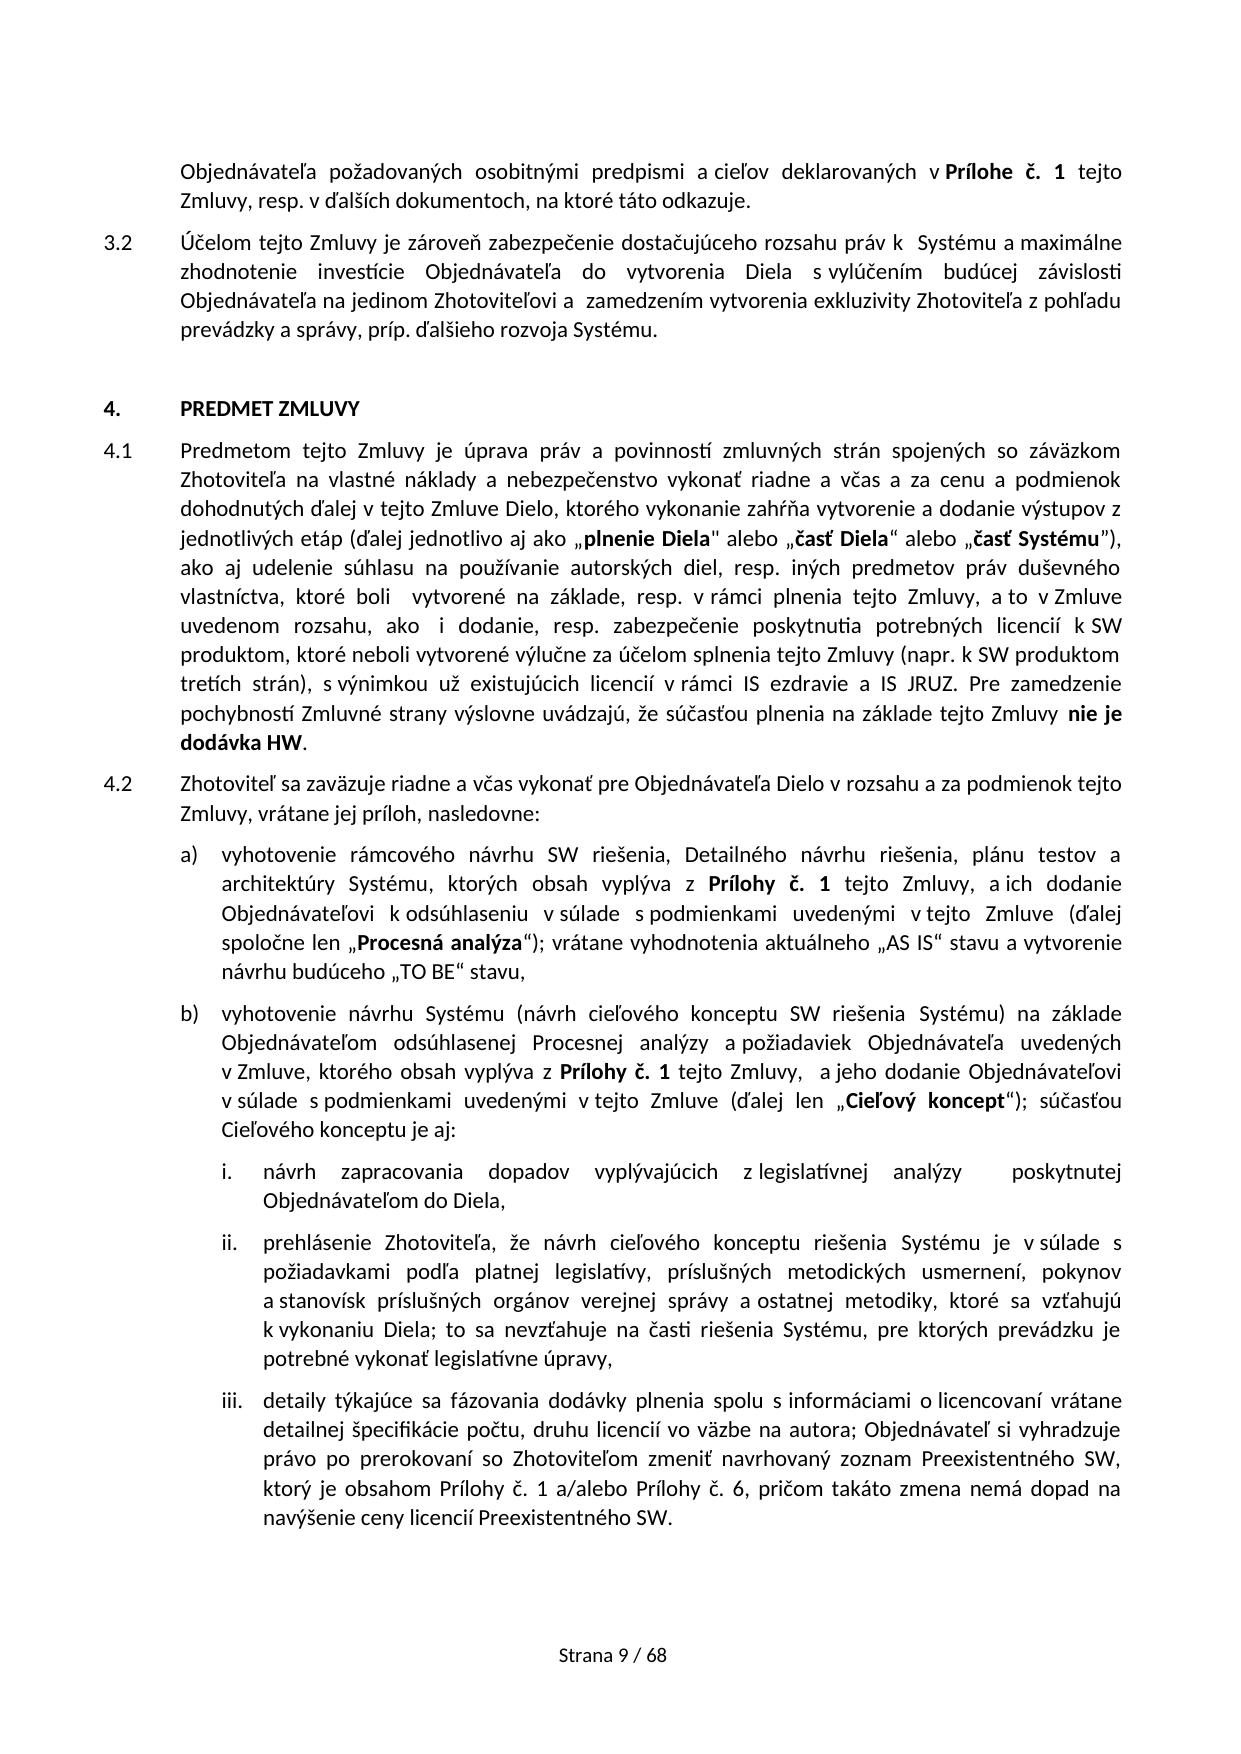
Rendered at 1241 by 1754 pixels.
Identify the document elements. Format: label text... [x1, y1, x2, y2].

text Zhotoviteľ sa zaväzuje riadne a včas vykonať pre Objednávateľa Dielo v rozsahu a za podmienok tejto Zmluvy, vrátane jej príloh, nasledovne: [103, 768, 1122, 827]
text PREDMET ZMLUVY [103, 393, 1122, 423]
list detaily týkajúce sa fázovania dodávky plnenia spolu s informáciami o licencovaní vrátane detailnej špecifikácie počtu, druhu licencií vo väzbe na autora; Objednávateľ si vyhradzuje právo po prerokovaní so Zhotoviteľom zmeniť navrhovaný zoznam Preexistentného SW, ktorý je obsahom Prílohy č. 1 a/alebo Prílohy č. 6, pričom takáto zmena nemá dopad na navýšenie ceny licencií Preexistentného SW. [221, 1385, 1122, 1531]
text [103, 156, 1122, 214]
text Účelom tejto Zmluvy je zároveň zabezpečenie dostačujúceho rozsahu práv k Systému a maximálne zhodnotenie investície Objednávateľa do vytvorenia Diela s vylúčením budúcej závislosti Objednávateľa na jedinom Zhotoviteľovi a zamedzením vytvorenia exkluzivity Zhotoviteľa z pohľadu prevádzky a správy, príp. ďalšieho rozvoja Systému. [103, 227, 1122, 343]
list návrh zapracovania dopadov vyplývajúcich z legislatívnej analýzy poskytnutej Objednávateľom do Diela, [221, 1156, 1122, 1214]
text Predmetom tejto Zmluvy je úprava práv a povinností zmluvných strán spojených so záväzkom Zhotoviteľa na vlastné náklady a nebezpečenstvo vykonať riadne a včas a za cenu a podmienok dohodnutých ďalej v tejto Zmluve Dielo, ktorého vykonanie zahŕňa vytvorenie a dodanie výstupov z jednotlivých etáp (ďalej jednotlivo aj ako „plnenie Diela" alebo „časť Diela“ alebo „časť Systému”), ako aj udelenie súhlasu na používanie autorských diel, resp. iných predmetov práv duševného vlastníctva, ktoré boli vytvorené na základe, resp. v rámci plnenia tejto Zmluvy, a to v Zmluve uvedenom rozsahu, ako i dodanie, resp. zabezpečenie poskytnutia potrebných licencií k SW produktom, ktoré neboli vytvorené výlučne za účelom splnenia tejto Zmluvy (napr. k SW produktom tretích strán), s výnimkou už existujúcich licencií v rámci IS ezdravie a IS JRUZ. Pre zamedzenie pochybností Zmluvné strany výslovne uvádzajú, že súčasťou plnenia na základe tejto Zmluvy nie je dodávka HW. [103, 435, 1122, 756]
list vyhotovenie rámcového návrhu SW riešenia, Detailného návrhu riešenia, plánu testov a architektúry Systému, ktorých obsah vyplýva z Prílohy č. 1 tejto Zmluvy, a ich dodanie Objednávateľovi k odsúhlaseniu v súlade s podmienkami uvedenými v tejto Zmluve (ďalej spoločne len „Procesná analýza“); vrátane vyhodnotenia aktuálneho „AS IS“ stavu a vytvorenie návrhu budúceho „TO BE“ stavu, [180, 839, 1122, 985]
list prehlásenie Zhotoviteľa, že návrh cieľového konceptu riešenia Systému je v súlade s požiadavkami podľa platnej legislatívy, príslušných metodických usmernení, pokynov a stanovísk príslušných orgánov verejnej správy a ostatnej metodiky, ktoré sa vzťahujú k vykonaniu Diela; to sa nevzťahuje na časti riešenia Systému, pre ktorých prevádzku je potrebné vykonať legislatívne úpravy, [221, 1227, 1122, 1373]
list vyhotovenie návrhu Systému (návrh cieľového konceptu SW riešenia Systému) na základe Objednávateľom odsúhlasenej Procesnej analýzy a požiadaviek Objednávateľa uvedených v Zmluve, ktorého obsah vyplýva z Prílohy č. 1 tejto Zmluvy, a jeho dodanie Objednávateľovi v súlade s podmienkami uvedenými v tejto Zmluve (ďalej len „Cieľový koncept“); súčasťou Cieľového konceptu je aj: [180, 998, 1122, 1143]
